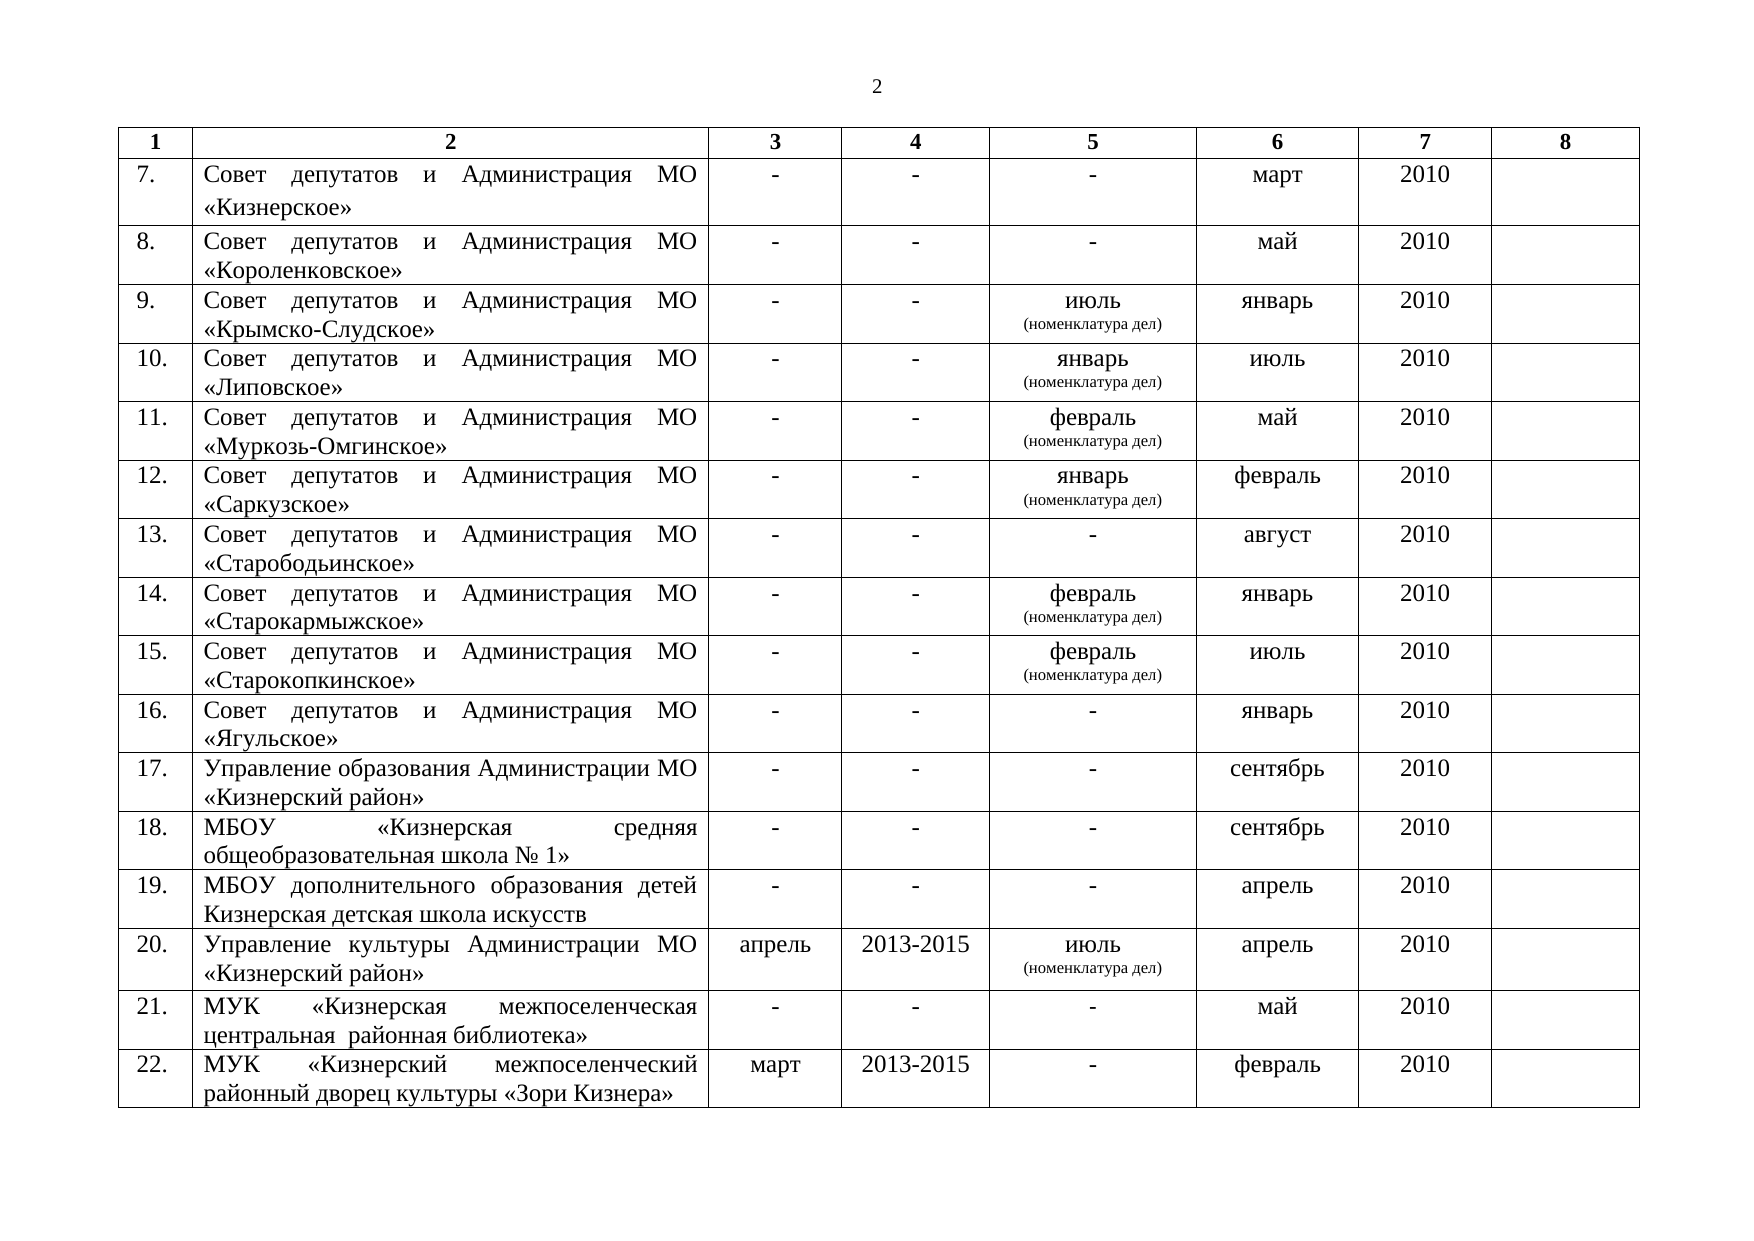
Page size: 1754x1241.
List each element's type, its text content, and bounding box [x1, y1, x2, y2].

table_cell 2010 [1359, 578, 1491, 635]
table_cell [119, 636, 192, 694]
table_cell [1492, 461, 1639, 518]
table_cell май [1197, 991, 1358, 1048]
table_cell - [842, 753, 989, 811]
table_cell [1492, 344, 1639, 401]
table_cell 2013-2015 [842, 929, 989, 990]
table_cell - [709, 870, 841, 928]
table_cell [1492, 991, 1639, 1048]
table_cell [1492, 402, 1639, 459]
table_cell 2010 [1359, 870, 1491, 928]
table_cell - [842, 344, 989, 401]
table_cell 1 [119, 128, 192, 158]
table_cell - [842, 226, 989, 284]
table_cell [119, 519, 192, 577]
table_cell 8 [1492, 128, 1639, 158]
table_cell [1492, 695, 1639, 752]
table_cell 2 [193, 128, 708, 158]
table_cell 2010 [1359, 991, 1491, 1048]
table_cell Совет депутатов и Администрация МО «Муркозь-Омгинское» [193, 402, 708, 459]
table_cell МУК «Кизнерский межпоселенческий районный дворец культуры «Зори Кизнера» [193, 1050, 708, 1107]
table_cell июль (номенклатура дел) [990, 929, 1196, 990]
table_cell [119, 402, 192, 459]
table_cell [119, 991, 192, 1048]
table_cell январь (номенклатура дел) [990, 461, 1196, 518]
table_cell [119, 578, 192, 635]
table_cell - [990, 159, 1196, 225]
table_cell май [1197, 226, 1358, 284]
table_cell апрель [1197, 870, 1358, 928]
table_cell март [709, 1050, 841, 1107]
table_cell 5 [990, 128, 1196, 158]
table_cell Совет депутатов и Администрация МО «Старокопкинское» [193, 636, 708, 694]
table_cell 2010 [1359, 226, 1491, 284]
table_cell февраль (номенклатура дел) [990, 578, 1196, 635]
table_cell [1492, 226, 1639, 284]
table_cell - [709, 812, 841, 869]
table_cell - [842, 695, 989, 752]
table_cell МУК «Кизнерская межпоселенческая центральная районная библиотека» [193, 991, 708, 1048]
table_cell февраль (номенклатура дел) [990, 402, 1196, 459]
table_cell - [709, 695, 841, 752]
table_cell [119, 870, 192, 928]
table_cell Совет депутатов и Администрация МО «Старокармыжское» [193, 578, 708, 635]
table_cell 2010 [1359, 461, 1491, 518]
table_cell [119, 344, 192, 401]
table_cell [119, 812, 192, 869]
table_cell МБОУ «Кизнерская средняя общеобразовательная школа № 1» [193, 812, 708, 869]
table_cell - [842, 870, 989, 928]
table_cell [1492, 929, 1639, 990]
table_cell - [842, 578, 989, 635]
table_cell [1492, 519, 1639, 577]
table_cell июль (номенклатура дел) [990, 285, 1196, 342]
table_cell [1492, 1050, 1639, 1107]
table_cell 2010 [1359, 929, 1491, 990]
table_cell Управление образования Администрации МО «Кизнерский район» [193, 753, 708, 811]
table_cell Совет депутатов и Администрация МО «Липовское» [193, 344, 708, 401]
table_cell [1492, 636, 1639, 694]
table_cell май [1197, 402, 1358, 459]
table_cell 2010 [1359, 812, 1491, 869]
table_cell Совет депутатов и Администрация МО «Короленковское» [193, 226, 708, 284]
table_cell [119, 695, 192, 752]
table_cell [119, 159, 192, 225]
table_cell - [709, 519, 841, 577]
table_cell - [709, 991, 841, 1048]
table_cell сентябрь [1197, 812, 1358, 869]
table_cell - [990, 812, 1196, 869]
table_cell - [842, 991, 989, 1048]
table_cell - [709, 344, 841, 401]
table_cell Совет депутатов и Администрация МО «Старободьинское» [193, 519, 708, 577]
table_cell [1492, 812, 1639, 869]
table_cell - [842, 812, 989, 869]
table_cell февраль (номенклатура дел) [990, 636, 1196, 694]
table_cell [119, 285, 192, 342]
table_cell [1492, 870, 1639, 928]
table_cell июль [1197, 636, 1358, 694]
table_cell - [709, 461, 841, 518]
table_cell [1492, 285, 1639, 342]
table_cell [119, 753, 192, 811]
table_cell 2010 [1359, 159, 1491, 225]
table_cell Совет депутатов и Администрация МО «Ягульское» [193, 695, 708, 752]
table_cell 4 [842, 128, 989, 158]
table_cell - [709, 636, 841, 694]
table_cell январь (номенклатура дел) [990, 344, 1196, 401]
table_cell - [842, 285, 989, 342]
table_cell Совет депутатов и Администрация МО «Кизнерское» [193, 159, 708, 225]
table_cell - [990, 519, 1196, 577]
table_cell - [842, 461, 989, 518]
table_cell 7 [1359, 128, 1491, 158]
table_cell - [990, 870, 1196, 928]
table_cell - [842, 402, 989, 459]
table_cell 2010 [1359, 344, 1491, 401]
table_cell 6 [1197, 128, 1358, 158]
table_cell январь [1197, 285, 1358, 342]
table_cell [1492, 578, 1639, 635]
table_cell Совет депутатов и Администрация МО «Крымско-Слудское» [193, 285, 708, 342]
table_cell - [842, 159, 989, 225]
table_cell апрель [1197, 929, 1358, 990]
table_cell [1492, 753, 1639, 811]
table_cell - [709, 578, 841, 635]
table_cell [119, 461, 192, 518]
table_cell [119, 929, 192, 990]
table_cell 2010 [1359, 753, 1491, 811]
table_cell - [709, 159, 841, 225]
table_cell [119, 1050, 192, 1107]
table_cell апрель [709, 929, 841, 990]
table_cell 3 [709, 128, 841, 158]
table_cell январь [1197, 578, 1358, 635]
table_cell МБОУ дополнительного образования детей Кизнерская детская школа искусств [193, 870, 708, 928]
table_cell Управление культуры Администрации МО «Кизнерский район» [193, 929, 708, 990]
table_cell июль [1197, 344, 1358, 401]
table_cell - [709, 753, 841, 811]
table_cell [1492, 159, 1639, 225]
table_cell - [709, 402, 841, 459]
table_cell - [990, 991, 1196, 1048]
table_cell - [709, 226, 841, 284]
table_cell 2010 [1359, 402, 1491, 459]
table_cell 2010 [1359, 519, 1491, 577]
table_cell январь [1197, 695, 1358, 752]
table_cell февраль [1197, 1050, 1358, 1107]
table_cell 2010 [1359, 285, 1491, 342]
table_cell - [842, 519, 989, 577]
table_cell 2010 [1359, 695, 1491, 752]
table_cell Совет депутатов и Администрация МО «Саркузское» [193, 461, 708, 518]
table_cell - [990, 1050, 1196, 1107]
table_cell август [1197, 519, 1358, 577]
table_cell - [990, 226, 1196, 284]
table_cell - [990, 753, 1196, 811]
table_cell сентябрь [1197, 753, 1358, 811]
table_cell март [1197, 159, 1358, 225]
table_cell февраль [1197, 461, 1358, 518]
table_cell 2010 [1359, 636, 1491, 694]
table_cell - [709, 285, 841, 342]
table_cell - [842, 636, 989, 694]
table_cell - [990, 695, 1196, 752]
table_cell [119, 226, 192, 284]
table_cell 2010 [1359, 1050, 1491, 1107]
table_cell 2013-2015 [842, 1050, 989, 1107]
